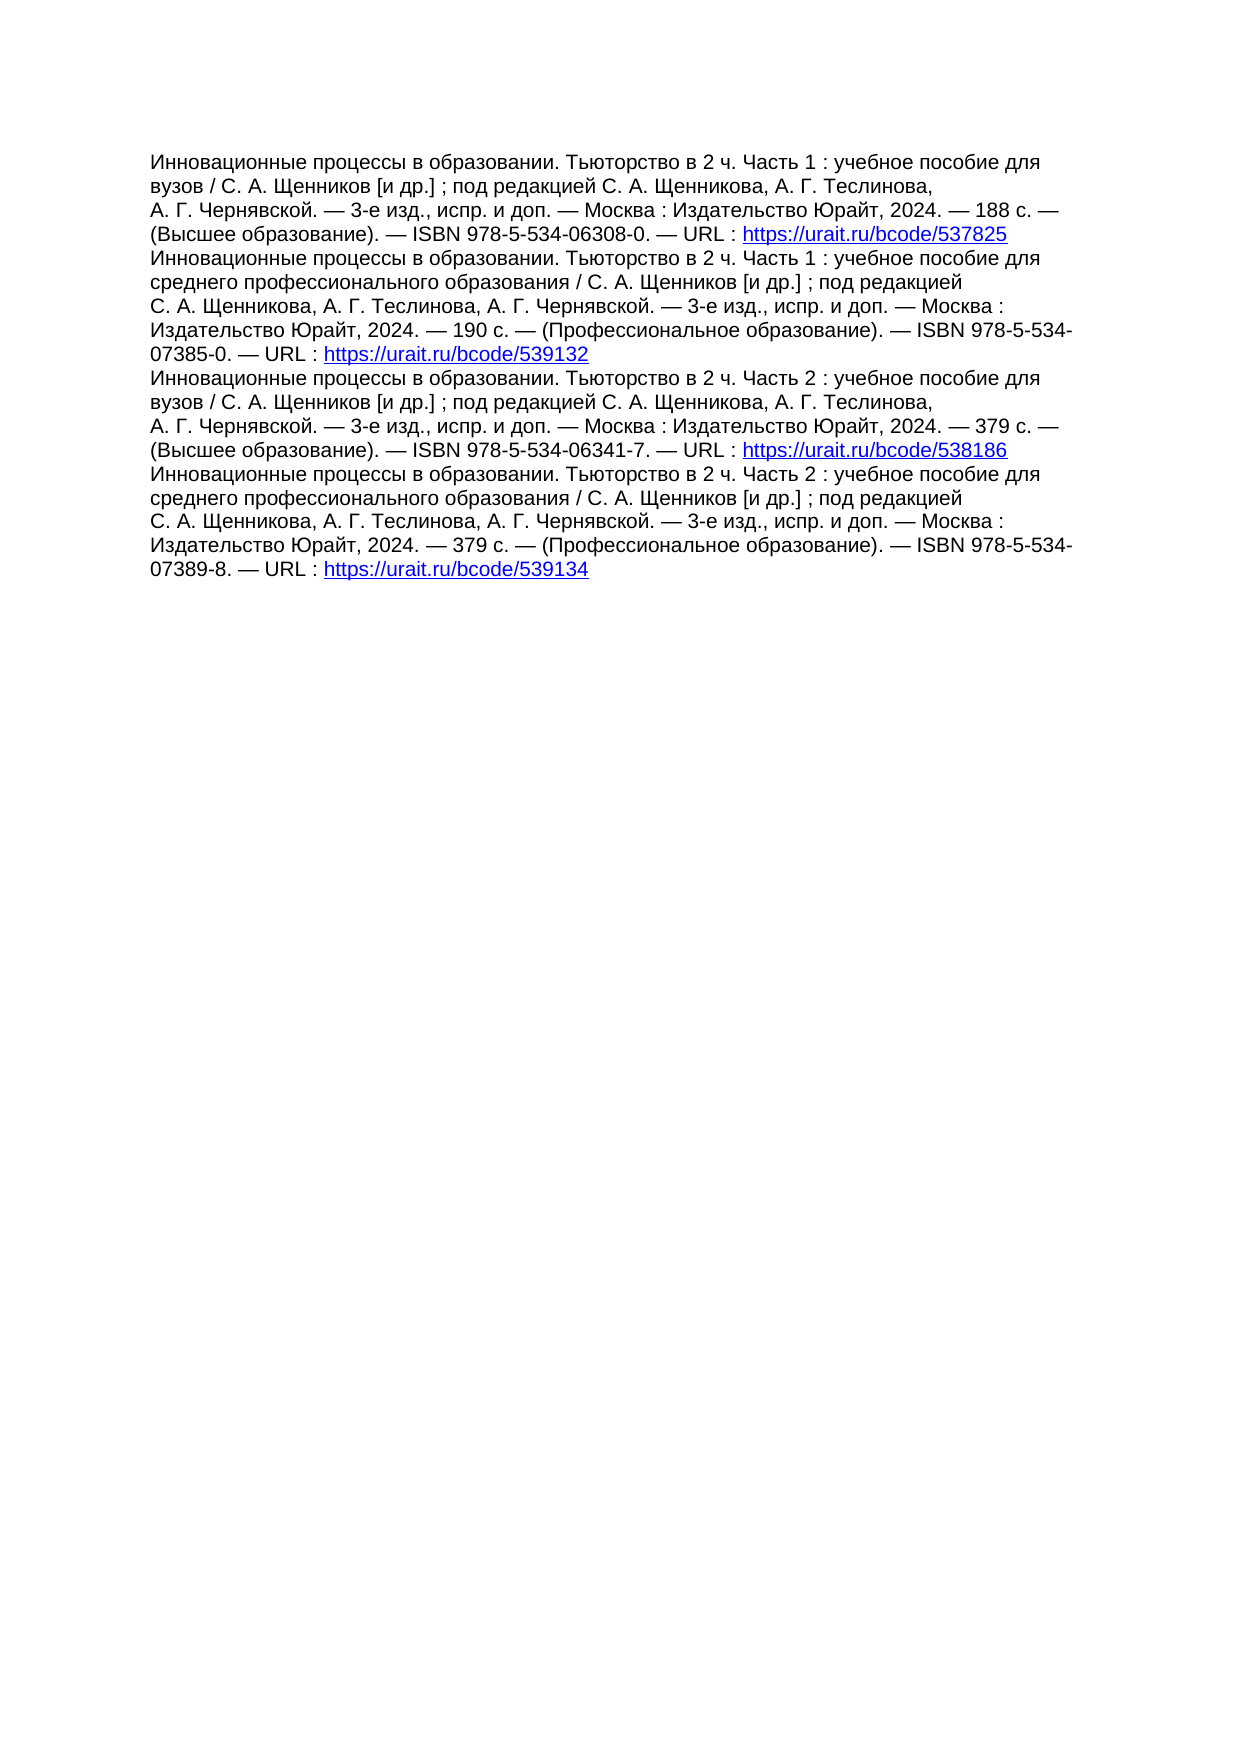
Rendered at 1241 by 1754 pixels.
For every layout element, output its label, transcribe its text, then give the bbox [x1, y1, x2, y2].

text Инновационные процессы в образовании. Тьюторство в 2 ч. Часть 2 : учебное пособие для среднего профессионального образования / С. А. Щенников [и др.] ; под редакцией С. А. Щенникова, А. Г. Теслинова, А. Г. Чернявской. — 3-е изд., испр. и доп. — Москва : Издательство Юрайт, 2024. — 379 с. — (Профессиональное образование). — ISBN 978-5-534-07389-8. — URL : https://urait.ru/bcode/539134 [150, 461, 1090, 581]
text Инновационные процессы в образовании. Тьюторство в 2 ч. Часть 1 : учебное пособие для среднего профессионального образования / С. А. Щенников [и др.] ; под редакцией С. А. Щенникова, А. Г. Теслинова, А. Г. Чернявской. — 3-е изд., испр. и доп. — Москва : Издательство Юрайт, 2024. — 190 с. — (Профессиональное образование). — ISBN 978-5-534-07385-0. — URL : https://urait.ru/bcode/539132 [150, 246, 1090, 366]
text Инновационные процессы в образовании. Тьюторство в 2 ч. Часть 1 : учебное пособие для вузов / С. А. Щенников [и др.] ; под редакцией С. А. Щенникова, А. Г. Теслинова, А. Г. Чернявской. — 3-е изд., испр. и доп. — Москва : Издательство Юрайт, 2024. — 188 с. — (Высшее образование). — ISBN 978-5-534-06308-0. — URL : https://urait.ru/bcode/537825 [150, 150, 1090, 246]
text Инновационные процессы в образовании. Тьюторство в 2 ч. Часть 2 : учебное пособие для вузов / С. А. Щенников [и др.] ; под редакцией С. А. Щенникова, А. Г. Теслинова, А. Г. Чернявской. — 3-е изд., испр. и доп. — Москва : Издательство Юрайт, 2024. — 379 с. — (Высшее образование). — ISBN 978-5-534-06341-7. — URL : https://urait.ru/bcode/538186 [150, 366, 1090, 461]
